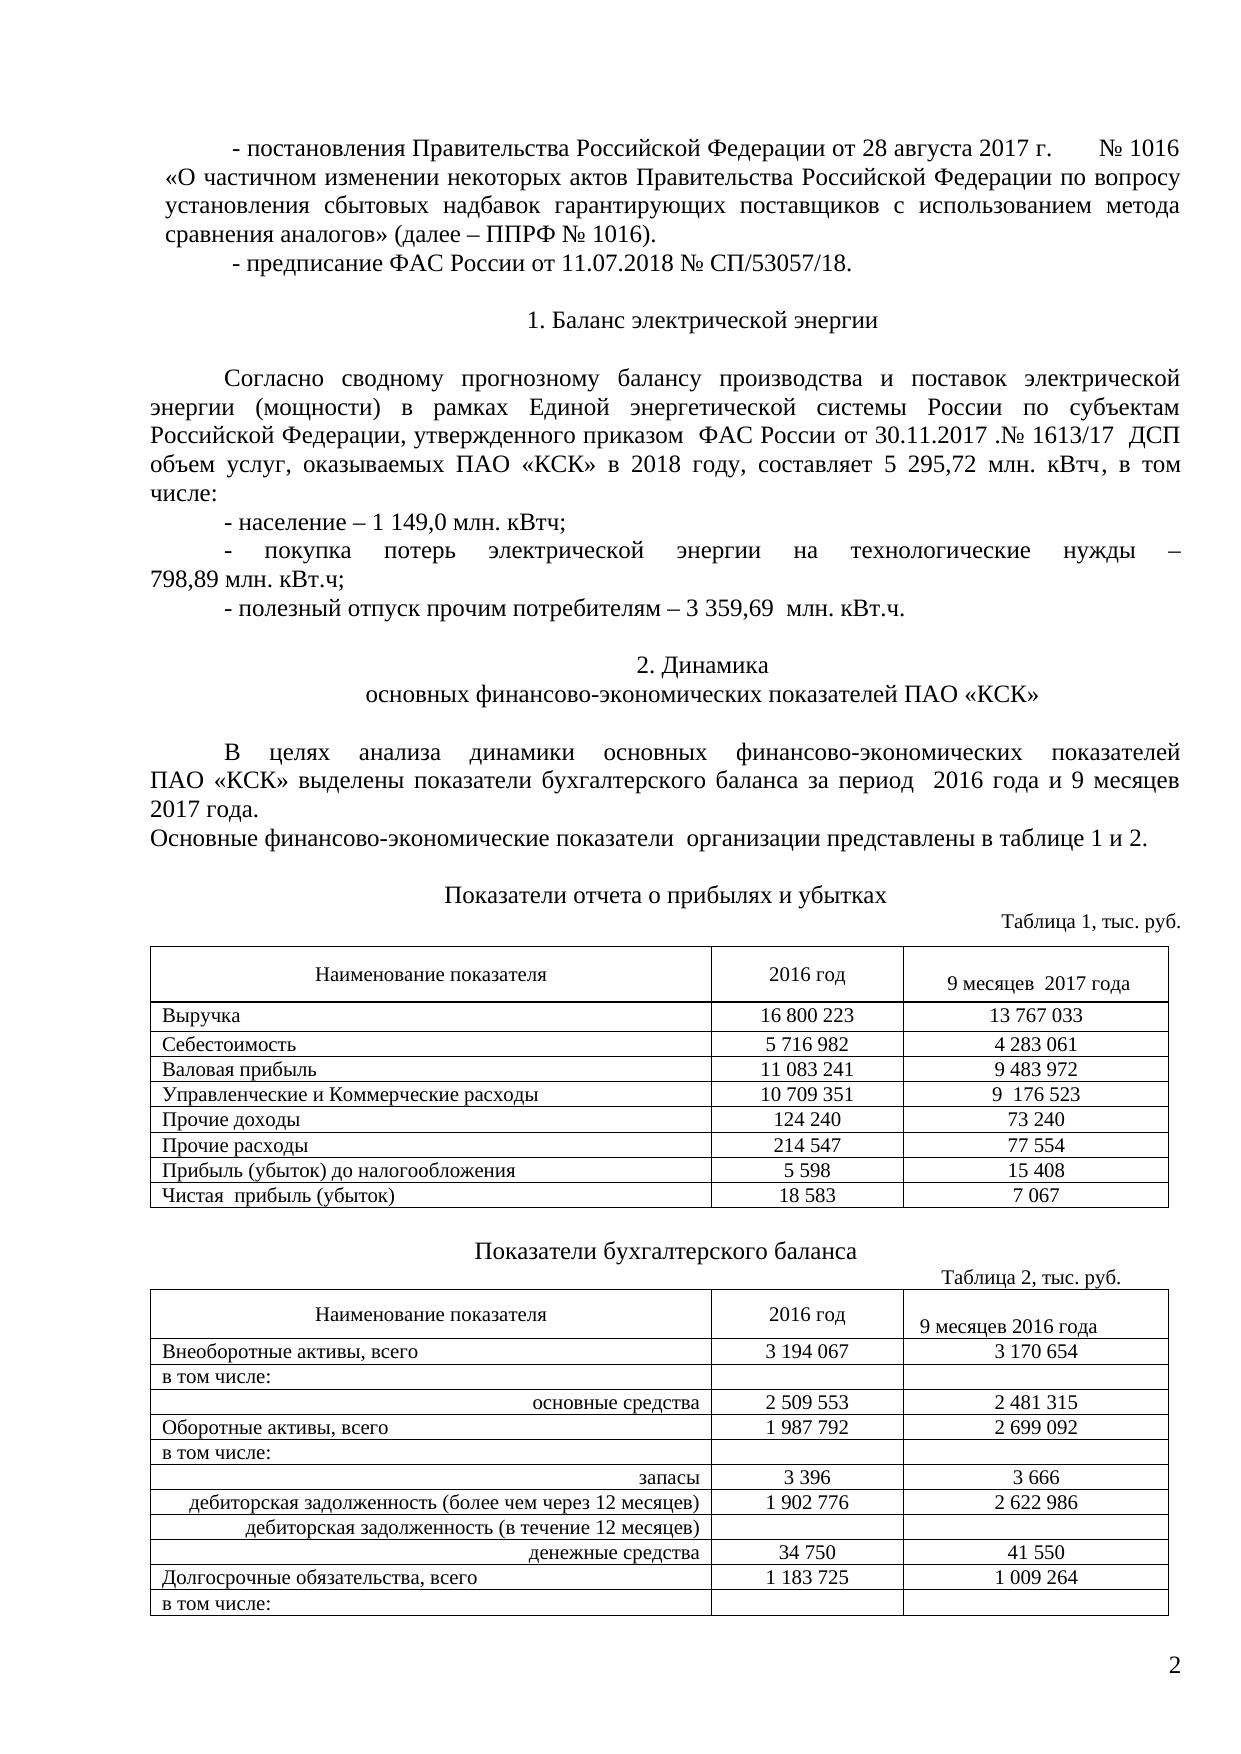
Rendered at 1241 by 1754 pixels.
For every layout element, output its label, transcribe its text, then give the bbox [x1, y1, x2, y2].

table_cell 1 183 725 [712, 1565, 903, 1589]
table_cell Внеоборотные активы, всего [151, 1339, 711, 1363]
table_cell Прочие расходы [151, 1133, 711, 1157]
table_cell запасы [151, 1465, 711, 1489]
table_cell Чистая прибыль (убыток) [151, 1183, 711, 1207]
table_cell [904, 1440, 1168, 1464]
table_cell Управленческие и Коммерческие расходы [151, 1082, 711, 1106]
table_cell дебиторская задолженность (в течение 12 месяцев) [151, 1515, 711, 1539]
table_header Наименование показателя [151, 1290, 711, 1338]
table_cell [904, 1365, 1168, 1388]
table_cell [712, 1515, 903, 1539]
table_cell 3 666 [904, 1465, 1168, 1489]
table_cell Валовая прибыль [151, 1057, 711, 1081]
table_cell 77 554 [904, 1133, 1168, 1157]
table_cell 41 550 [904, 1540, 1168, 1564]
table_cell 1 009 264 [904, 1565, 1168, 1589]
table_cell в том числе: [151, 1365, 711, 1388]
table_header Наименование показателя [151, 947, 711, 1001]
text Показатели бухгалтерского баланса [150, 1236, 1181, 1265]
table_cell 2 622 986 [904, 1490, 1168, 1514]
table_cell в том числе: [151, 1440, 711, 1464]
table_cell 13 767 033 [904, 1003, 1168, 1031]
text - полезный отпуск прочим потребителям – 3 359,69 млн. кВт.ч. [150, 593, 1181, 622]
table_cell 16 800 223 [712, 1003, 903, 1031]
table_cell 5 716 982 [712, 1032, 903, 1056]
table_cell [904, 1590, 1168, 1614]
table_cell Выручка [151, 1003, 711, 1031]
table_cell 10 709 351 [712, 1082, 903, 1106]
table_cell [712, 1365, 903, 1388]
table_cell 2 699 092 [904, 1415, 1168, 1439]
table_cell 2 481 315 [904, 1390, 1168, 1414]
table_cell 2 509 553 [712, 1390, 903, 1414]
table_cell 9 176 523 [904, 1082, 1168, 1106]
table_cell 124 240 [712, 1107, 903, 1132]
table_cell в том числе: [151, 1590, 711, 1614]
table_cell 18 583 [712, 1183, 903, 1207]
table_cell 5 598 [712, 1158, 903, 1182]
table_cell 34 750 [712, 1540, 903, 1564]
text Показатели отчета о прибылях и убытках [150, 880, 1181, 909]
table_cell дебиторская задолженность (более чем через 12 месяцев) [151, 1490, 711, 1514]
table_cell 73 240 [904, 1107, 1168, 1132]
table_cell [712, 1590, 903, 1614]
table_cell 1 987 792 [712, 1415, 903, 1439]
table_cell 15 408 [904, 1158, 1168, 1182]
text - постановления Правительства Российской Федерации от 28 августа 2017 г. № 1016 «О частичном изменении некоторых актов Правительства Российской Федерации по вопросу установления сбытовых надбавок гарантирующих поставщиков с использованием метода сравнения аналогов» (далее – ППРФ № 1016). [165, 133, 1181, 248]
table_cell 3 396 [712, 1465, 903, 1489]
text - покупка потерь электрической энергии на технологические нужды – 798,89 млн. кВт.ч; [150, 535, 1181, 593]
table_cell 11 083 241 [712, 1057, 903, 1081]
text - население – 1 149,0 млн. кВтч; [150, 507, 1181, 535]
table_header 9 месяцев 2016 года [904, 1290, 1168, 1338]
table_header 9 месяцев 2017 года [904, 947, 1168, 1001]
table_cell 3 170 654 [904, 1339, 1168, 1363]
table_cell 7 067 [904, 1183, 1168, 1207]
table_cell Долгосрочные обязательства, всего [151, 1565, 711, 1589]
text 1. Баланс электрической энергии [150, 305, 1181, 334]
table_cell 1 902 776 [712, 1490, 903, 1514]
table_cell Себестоимость [151, 1032, 711, 1056]
table_header 2016 год [712, 947, 903, 1001]
table_cell Прочие доходы [151, 1107, 711, 1132]
text - предписание ФАС России от 11.07.2018 № СП/53057/18. [165, 248, 1181, 277]
text В целях анализа динамики основных финансово-экономических показателей ПАО «КСК» выделены показатели бухгалтерского баланса за период 2016 года и 9 месяцев 2017 года. [150, 737, 1181, 823]
text основных финансово-экономических показателей ПАО «КСК» [150, 679, 1181, 708]
table_cell основные средства [151, 1390, 711, 1414]
text Основные финансово-экономические показатели организации представлены в таблице 1 и 2. [150, 823, 1181, 852]
table_cell 9 483 972 [904, 1057, 1168, 1081]
table_cell 3 194 067 [712, 1339, 903, 1363]
text Таблица 2, тыс. руб. [150, 1265, 1181, 1289]
table_cell денежные средства [151, 1540, 711, 1564]
table_cell Прибыль (убыток) до налогообложения [151, 1158, 711, 1182]
table_cell Оборотные активы, всего [151, 1415, 711, 1439]
table_cell [712, 1440, 903, 1464]
table_cell 214 547 [712, 1133, 903, 1157]
table_cell 4 283 061 [904, 1032, 1168, 1056]
text Таблица 1, тыс. руб. [150, 909, 1181, 933]
text Согласно сводному прогнозному балансу производства и поставок электрической энергии (мощности) в рамках Единой энергетической системы России по субъектам Российской Федерации, утвержденного приказом ФАС России от 30.11.2017 .№ 1613/17 ДСП объем услуг, оказываемых ПАО «КСК» в 2018 году, составляет 5 295,72 млн. кВтч, в том числе: [150, 363, 1181, 507]
text 2. Динамика [150, 650, 1181, 679]
table_cell [904, 1515, 1168, 1539]
table_header 2016 год [712, 1290, 903, 1338]
